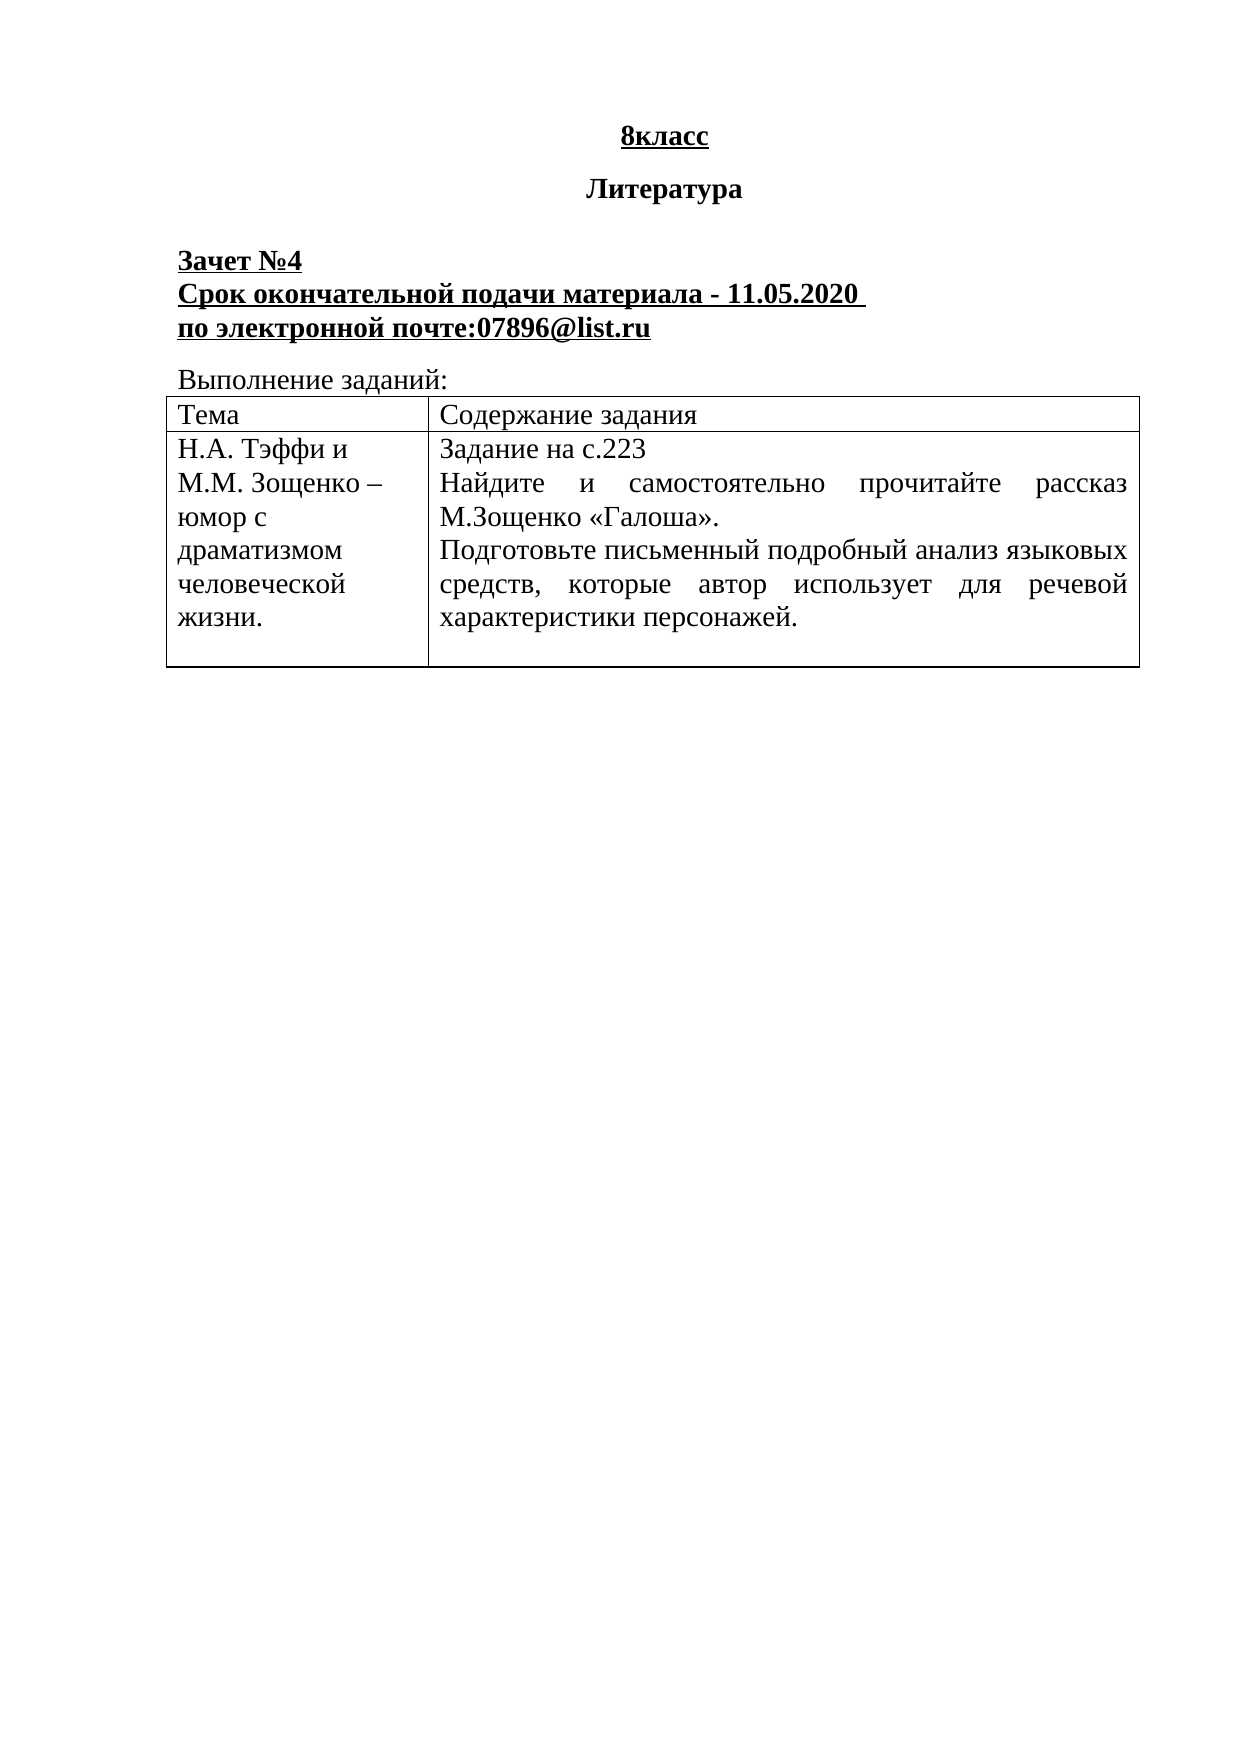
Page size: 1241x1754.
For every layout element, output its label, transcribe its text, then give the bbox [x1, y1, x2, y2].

text 8класс [177, 118, 1152, 152]
table_cell Н.А. Тэффи и М.М. Зощенко – юмор с драматизмом человеческой жизни. [167, 432, 428, 666]
text Срок окончательной подачи материала - 11.05.2020 [177, 276, 1152, 310]
table_header Содержание задания [429, 397, 1139, 431]
text по электронной почте:07896@list.ru [177, 310, 1152, 343]
table_header Тема [167, 397, 428, 431]
table_cell Задание на с.223 Найдите и самостоятельно прочитайте рассказ М.Зощенко «Галоша». Подготовьте письменный подробный анализ языковых средств, которые автор использует для речевой характеристики персонажей. [429, 432, 1139, 666]
text Зачет №4 [177, 243, 1152, 276]
text Литература [177, 171, 1152, 204]
text Выполнение заданий: [177, 362, 1152, 396]
